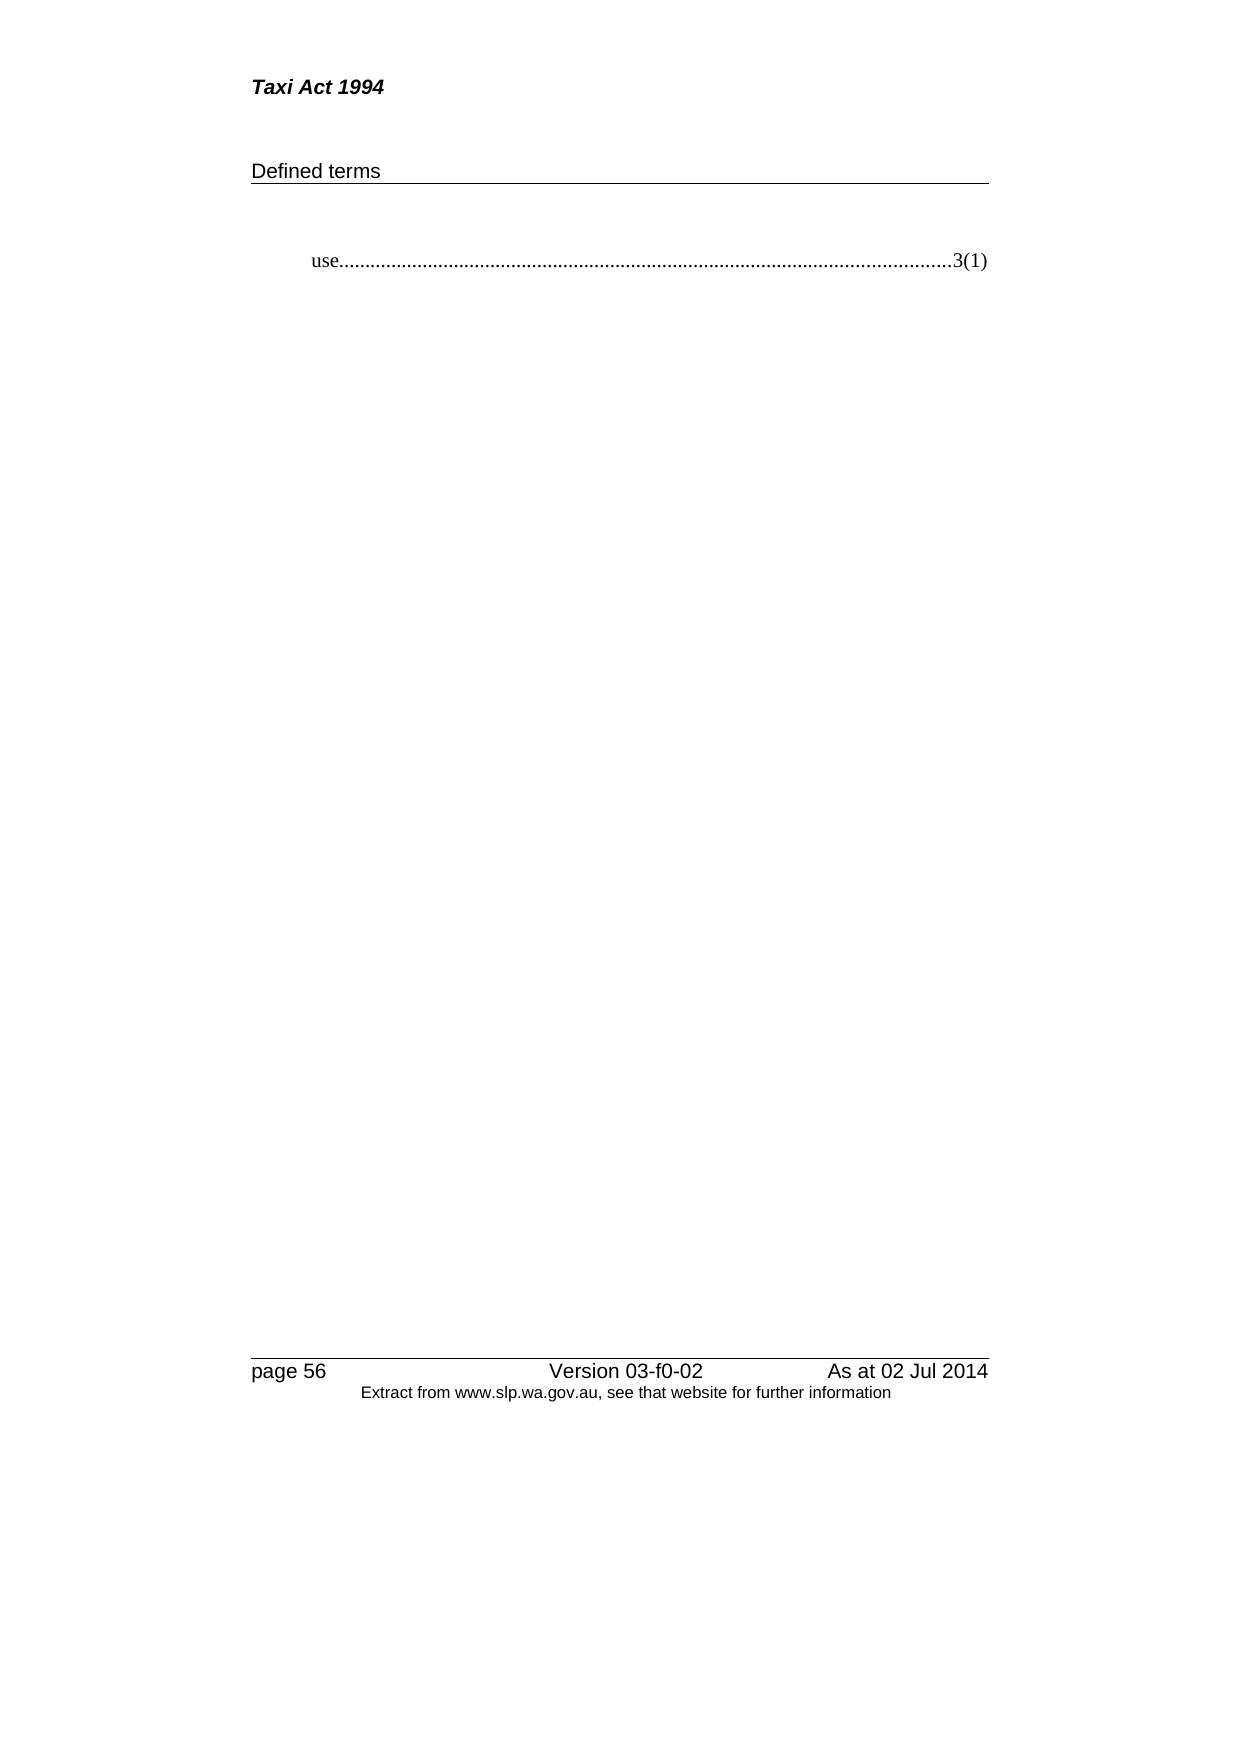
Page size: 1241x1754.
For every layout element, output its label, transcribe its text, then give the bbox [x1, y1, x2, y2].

text use 3(1) [311, 248, 929, 272]
